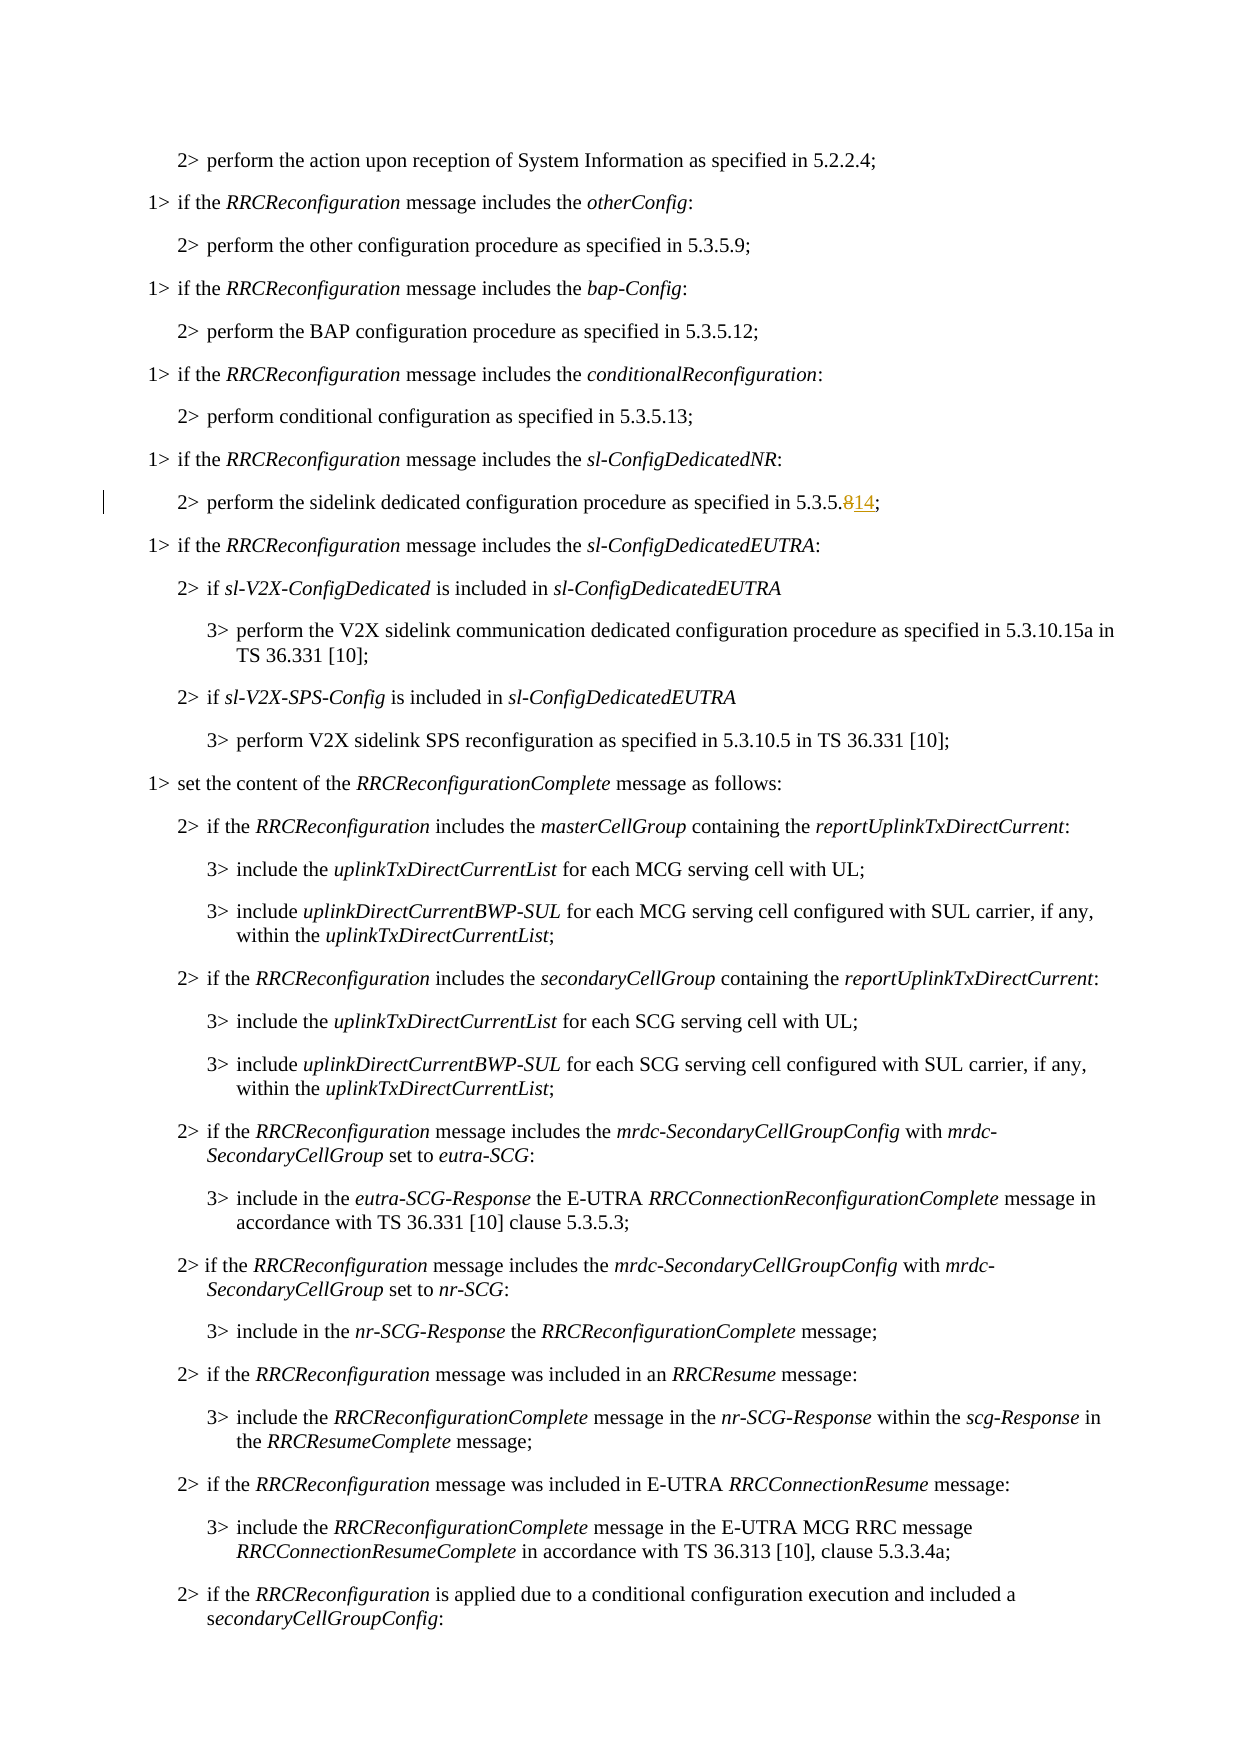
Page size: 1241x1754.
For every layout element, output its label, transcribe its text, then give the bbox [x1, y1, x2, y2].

text 1> set the content of the RRCReconfigurationComplete message as follows: [148, 771, 1122, 795]
text 3> include the RRCReconfigurationComplete message in the E-UTRA MCG RRC message RRCConnectionResumeComplete in accordance with TS 36.313 [10], clause 5.3.3.4a; [207, 1515, 1122, 1563]
text 2> if the RRCReconfiguration message includes the mrdc-SecondaryCellGroupConfig with mrdc-SecondaryCellGroup set to eutra-SCG: [177, 1119, 1122, 1167]
text 3> include in the eutra-SCG-Response the E-UTRA RRCConnectionReconfigurationComplete message in accordance with TS 36.331 [10] clause 5.3.5.3; [207, 1186, 1122, 1234]
text 1> if the RRCReconfiguration message includes the bap-Config: [148, 276, 1122, 300]
text 2> if the RRCReconfiguration includes the masterCellGroup containing the reportUplinkTxDirectCurrent: [177, 814, 1122, 838]
text 3> perform V2X sidelink SPS reconfiguration as specified in 5.3.10.5 in TS 36.331 [10]; [207, 728, 1122, 752]
text 3> include the RRCReconfigurationComplete message in the nr-SCG-Response within the scg-Response in the RRCResumeComplete message; [207, 1405, 1122, 1453]
text 1> if the RRCReconfiguration message includes the sl-ConfigDedicatedNR: [148, 447, 1122, 471]
text 2> if sl-V2X-SPS-Config is included in sl-ConfigDedicatedEUTRA [177, 685, 1122, 709]
text 1> if the RRCReconfiguration message includes the otherConfig: [148, 190, 1122, 214]
text 3> include in the nr-SCG-Response the RRCReconfigurationComplete message; [207, 1319, 1122, 1343]
text 2> perform the other configuration procedure as specified in 5.3.5.9; [177, 233, 1122, 257]
text 2> if the RRCReconfiguration message was included in an RRCResume message: [177, 1362, 1122, 1386]
text 2> if sl-V2X-ConfigDedicated is included in sl-ConfigDedicatedEUTRA [177, 576, 1122, 600]
text 3> include the uplinkTxDirectCurrentList for each MCG serving cell with UL; [207, 857, 1122, 881]
text 2> perform the BAP configuration procedure as specified in 5.3.5.12; [177, 319, 1122, 343]
text 1> if the RRCReconfiguration message includes the conditionalReconfiguration: [148, 362, 1122, 386]
text 2> if the RRCReconfiguration message was included in E-UTRA RRCConnectionResume message: [177, 1472, 1122, 1496]
text 3> include the uplinkTxDirectCurrentList for each SCG serving cell with UL; [207, 1009, 1122, 1033]
text 2> perform conditional configuration as specified in 5.3.5.13; [148, 404, 1122, 428]
text 2> perform the sidelink dedicated configuration procedure as specified in 5.3.5.; [177, 490, 1122, 514]
text 3> perform the V2X sidelink communication dedicated configuration procedure as specified in 5.3.10.15a in TS 36.331 [10]; [207, 618, 1122, 667]
text 2> if the RRCReconfiguration message includes the mrdc-SecondaryCellGroupConfig with mrdc-SecondaryCellGroup set to nr-SCG: [177, 1252, 1122, 1301]
text 2> if the RRCReconfiguration is applied due to a conditional configuration execution and included a secondaryCellGroupConfig: [177, 1582, 1122, 1630]
text 1> if the RRCReconfiguration message includes the sl-ConfigDedicatedEUTRA: [148, 533, 1122, 557]
text 2> perform the action upon reception of System Information as specified in 5.2.2.4; [177, 147, 1122, 172]
text 2> if the RRCReconfiguration includes the secondaryCellGroup containing the reportUplinkTxDirectCurrent: [177, 966, 1122, 990]
text 3> include uplinkDirectCurrentBWP-SUL for each MCG serving cell configured with SUL carrier, if any, within the uplinkTxDirectCurrentList; [207, 899, 1122, 947]
text 3> include uplinkDirectCurrentBWP-SUL for each SCG serving cell configured with SUL carrier, if any, within the uplinkTxDirectCurrentList; [207, 1052, 1122, 1100]
